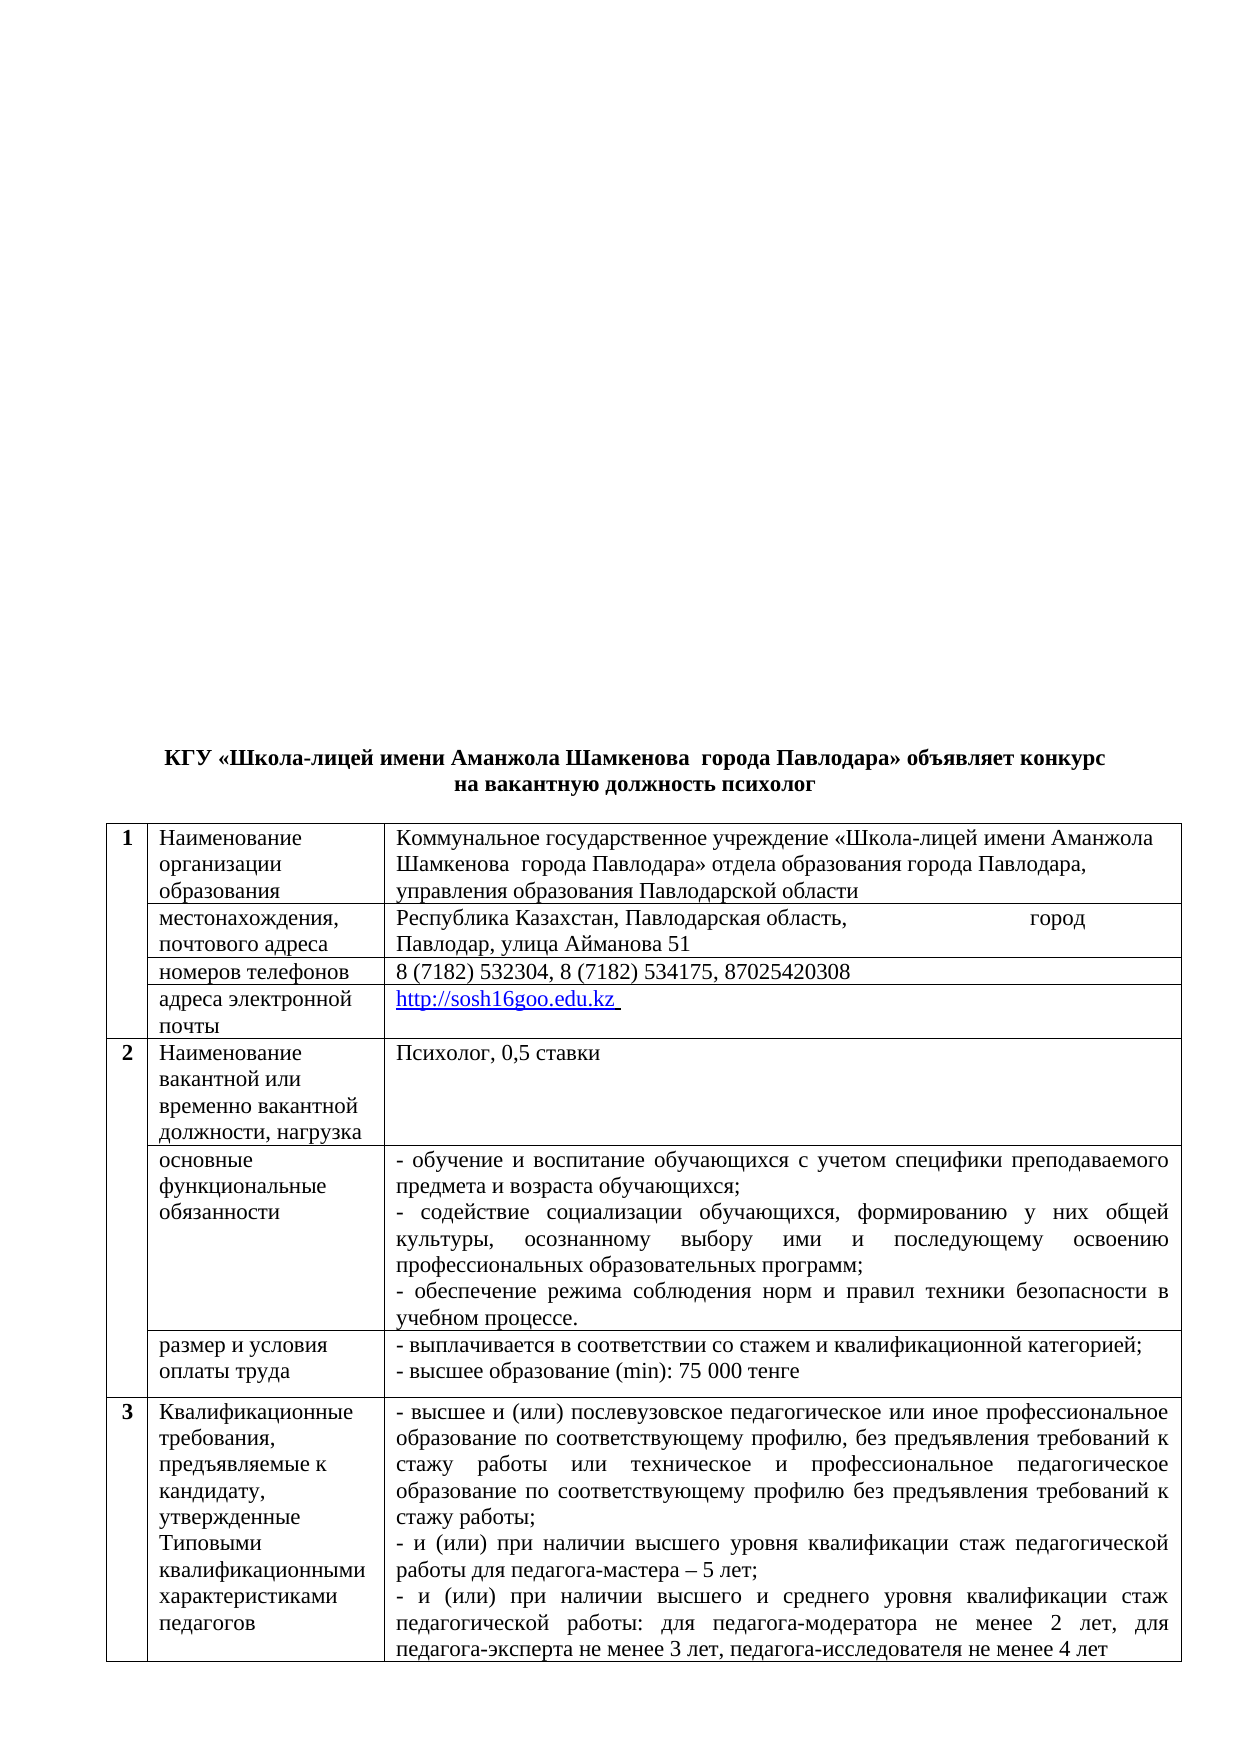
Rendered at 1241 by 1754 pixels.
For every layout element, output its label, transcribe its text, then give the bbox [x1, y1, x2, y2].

table_cell - выплачивается в соответствии со стажем и квалификационной категорией; - высшее образование (min): 75 000 тенге [385, 1331, 1181, 1397]
table_header 1 [107, 824, 147, 1038]
table_cell Квалификационные требования, предъявляемые к кандидату, утвержденные Типовыми квалификационными характеристиками педагогов [148, 1398, 384, 1661]
table_cell 3 [107, 1398, 147, 1661]
table_cell размер и условия оплаты труда [148, 1331, 384, 1397]
table_cell Психолог, 0,5 ставки [385, 1039, 1181, 1144]
table_cell - высшее и (или) послевузовское педагогическое или иное профессиональное образование по соответствующему профилю, без предъявления требований к стажу работы или техническое и профессиональное педагогическое образование по соответствующему профилю без предъявления требований к стажу работы; - и (или) при наличии высшего уровня квалификации стаж педагогической работы для педагога-мастера – 5 лет; - и (или) при наличии высшего и среднего уровня квалификации стаж педагогической работы: для педагога-модератора не менее 2 лет, для педагога-эксперта не менее 3 лет, педагога-исследователя не менее 4 лет [385, 1398, 1181, 1661]
table_cell адреса электронной почты [148, 985, 384, 1038]
text на вакантную должность психолог [118, 770, 1152, 797]
table_header Коммунальное государственное учреждение «Школа-лицей имени Аманжола Шамкенова города Павлодара» отдела образования города Павлодара, управления образования Павлодарской области [385, 824, 1181, 903]
table_cell http://sosh16goo.edu.kz [385, 985, 1181, 1038]
table_cell - обучение и воспитание обучающихся с учетом специфики преподаваемого предмета и возраста обучающихся; - содействие социализации обучающихся, формированию у них общей культуры, осознанному выбору ими и последующему освоению профессиональных образовательных программ; - обеспечение режима соблюдения норм и правил техники безопасности в учебном процессе. [385, 1146, 1181, 1330]
table_header Наименование организации образования [148, 824, 384, 903]
text КГУ «Школа-лицей имени Аманжола Шамкенова города Павлодара» объявляет конкурс [118, 744, 1152, 770]
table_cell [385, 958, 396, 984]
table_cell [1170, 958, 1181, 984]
table_cell номеров телефонов [148, 958, 384, 984]
table_cell 2 [107, 1039, 147, 1397]
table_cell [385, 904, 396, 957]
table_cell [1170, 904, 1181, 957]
table_cell Наименование вакантной или временно вакантной должности, нагрузка [148, 1039, 384, 1144]
table_cell основные функциональные обязанности [148, 1146, 384, 1330]
table_cell местонахождения, почтового адреса [148, 904, 384, 957]
